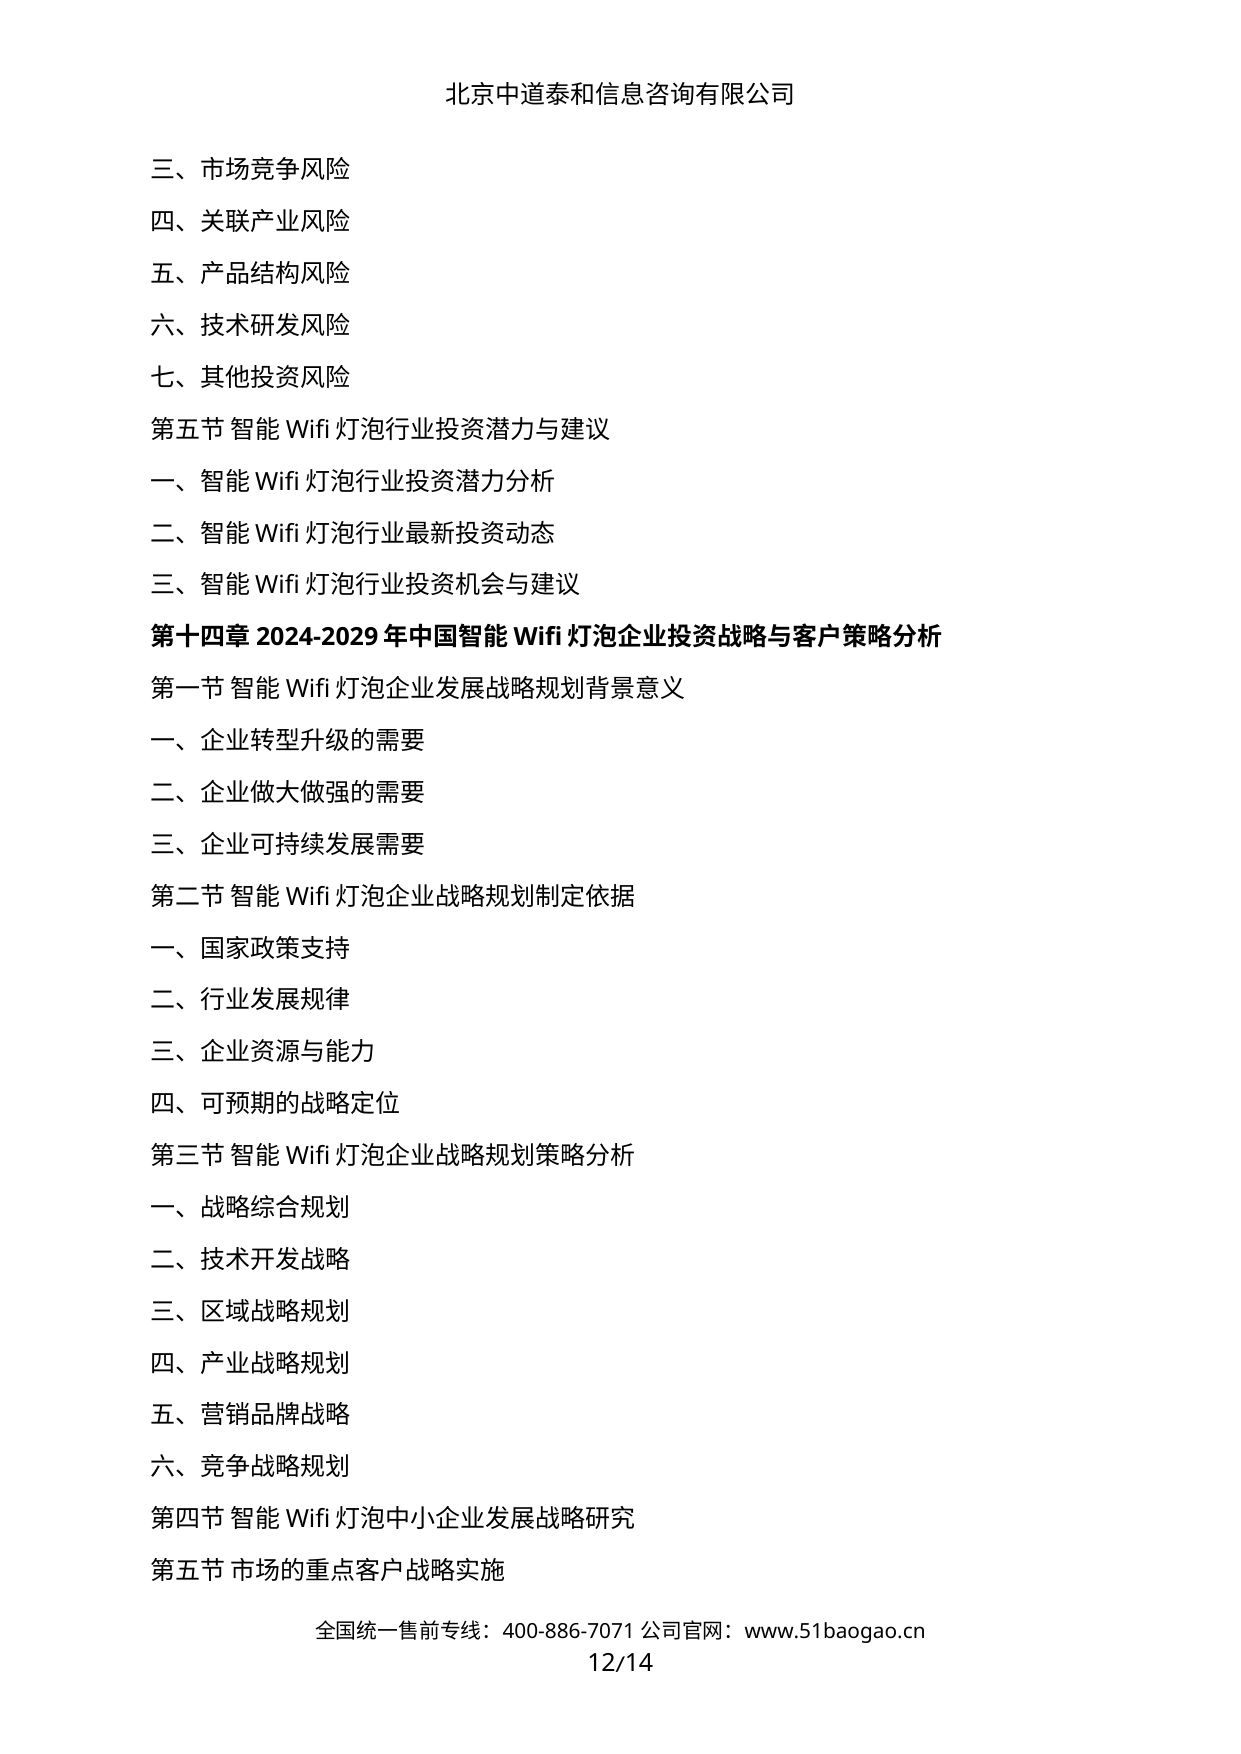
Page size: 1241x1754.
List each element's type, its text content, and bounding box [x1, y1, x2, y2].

text 三、智能Wifi灯泡行业投资机会与建议 [150, 565, 1090, 601]
text 第一节 智能Wifi灯泡企业发展战略规划背景意义 [150, 669, 1090, 705]
text 四、产业战略规划 [150, 1343, 1090, 1379]
text 一、智能Wifi灯泡行业投资潜力分析 [150, 461, 1090, 497]
text 五、营销品牌战略 [150, 1395, 1090, 1431]
text 第十四章 2024-2029年中国智能Wifi灯泡企业投资战略与客户策略分析 [150, 617, 1090, 653]
text 一、国家政策支持 [150, 928, 1090, 964]
text 六、竞争战略规划 [150, 1447, 1090, 1483]
text 第三节 智能Wifi灯泡企业战略规划策略分析 [150, 1136, 1090, 1172]
text 二、智能Wifi灯泡行业最新投资动态 [150, 513, 1090, 549]
text 一、战略综合规划 [150, 1187, 1090, 1224]
text 三、企业资源与能力 [150, 1032, 1090, 1068]
text 四、关联产业风险 [150, 202, 1090, 238]
text 一、企业转型升级的需要 [150, 721, 1090, 757]
text 第五节 智能Wifi灯泡行业投资潜力与建议 [150, 409, 1090, 446]
text 二、企业做大做强的需要 [150, 772, 1090, 809]
text 四、可预期的战略定位 [150, 1084, 1090, 1120]
text 第五节 市场的重点客户战略实施 [150, 1551, 1090, 1587]
text 二、行业发展规律 [150, 980, 1090, 1016]
text 六、技术研发风险 [150, 306, 1090, 342]
text 七、其他投资风险 [150, 357, 1090, 394]
text 第二节 智能Wifi灯泡企业战略规划制定依据 [150, 876, 1090, 912]
text 三、区域战略规划 [150, 1291, 1090, 1327]
text 三、市场竞争风险 [150, 150, 1090, 186]
text 二、技术开发战略 [150, 1239, 1090, 1276]
text 三、企业可持续发展需要 [150, 824, 1090, 861]
text 第四节 智能Wifi灯泡中小企业发展战略研究 [150, 1499, 1090, 1535]
text 五、产品结构风险 [150, 254, 1090, 290]
